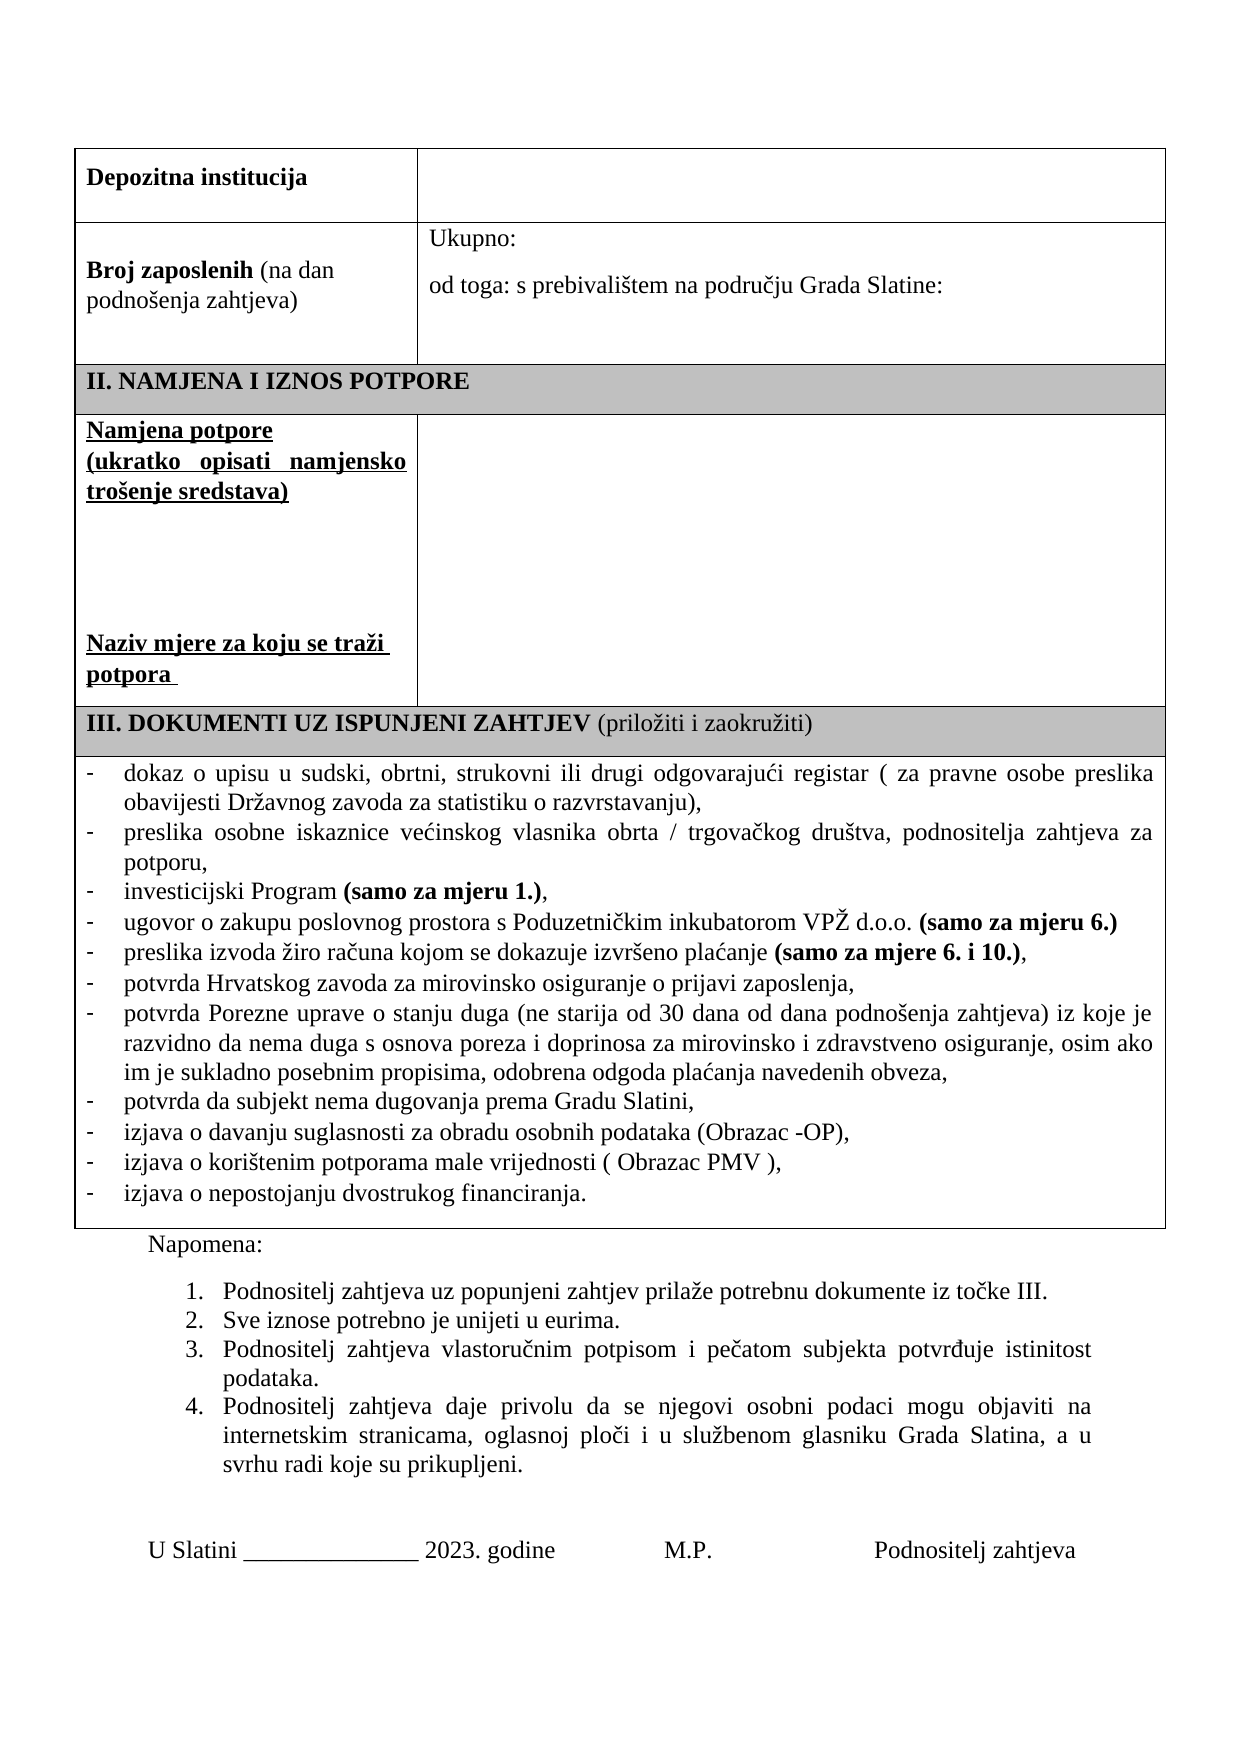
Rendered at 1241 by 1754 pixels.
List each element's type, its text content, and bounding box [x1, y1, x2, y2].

table_cell Broj zaposlenih (na dan podnošenja zahtjeva) [76, 223, 417, 364]
table_cell Ukupno: od toga: s prebivalištem na području Grada Slatine: [418, 223, 1165, 364]
list Podnositelj zahtjeva vlastoručnim potpisom i pečatom subjekta potvrđuje istinitost podataka. [185, 1334, 1093, 1391]
table_cell dokaz o upisu u sudski, obrtni, strukovni ili drugi odgovarajući registar ( za pravne osobe preslika obavijesti Državnog zavoda za statistiku o razvrstavanju), preslika osobne iskaznice većinskog vlasnika obrta / trgovačkog društva, podnositelja zahtjeva za potporu, investicijski Program (samo za mjeru 1.), ugovor o zakupu poslovnog prostora s Poduzetničkim inkubatorom VPŽ d.o.o. (samo za mjeru 6.) preslika izvoda žiro računa kojom se dokazuje izvršeno plaćanje (samo za mjere 6. i 10.), potvrda Hrvatskog zavoda za mirovinsko osiguranje o prijavi zaposlenja, potvrda Porezne uprave o stanju duga (ne starija od 30 dana od dana podnošenja zahtjeva) iz koje je razvidno da nema duga s osnova poreza i doprinosa za mirovinsko i zdravstveno osiguranje, osim ako im je sukladno posebnim propisima, odobrena odgoda plaćanja navedenih obveza, potvrda da subjekt nema dugovanja prema Gradu Slatini, izjava o davanju suglasnosti za obradu osobnih podataka (Obrazac -OP), izjava o korištenim potporama male vrijednosti ( Obrazac PMV ), izjava o nepostojanju dvostrukog financiranja. [76, 757, 1165, 1228]
table_cell [418, 415, 1165, 706]
list Sve iznose potrebno je unijeti u eurima. [185, 1305, 1093, 1334]
table_cell Depozitna institucija [76, 149, 417, 222]
table_cell [418, 149, 1165, 222]
text Napomena: [148, 1229, 1093, 1258]
table_cell II. NAMJENA I IZNOS POTPORE [76, 365, 1165, 414]
table_cell Namjena potpore (ukratko opisati namjensko trošenje sredstava) Naziv mjere za koju se traži potpora [76, 415, 417, 706]
table_cell III. DOKUMENTI UZ ISPUNJENI ZAHTJEV (priložiti i zaokružiti) [76, 707, 1165, 756]
list Podnositelj zahtjeva uz popunjeni zahtjev prilaže potrebnu dokumente iz točke III. [185, 1276, 1093, 1305]
list Podnositelj zahtjeva daje privolu da se njegovi osobni podaci mogu objaviti na internetskim stranicama, oglasnoj ploči i u službenom glasniku Grada Slatina, a u svrhu radi koje su prikupljeni. [185, 1391, 1093, 1478]
text U Slatini ______________ 2023. godine M.P. Podnositelj zahtjeva [148, 1535, 1093, 1564]
